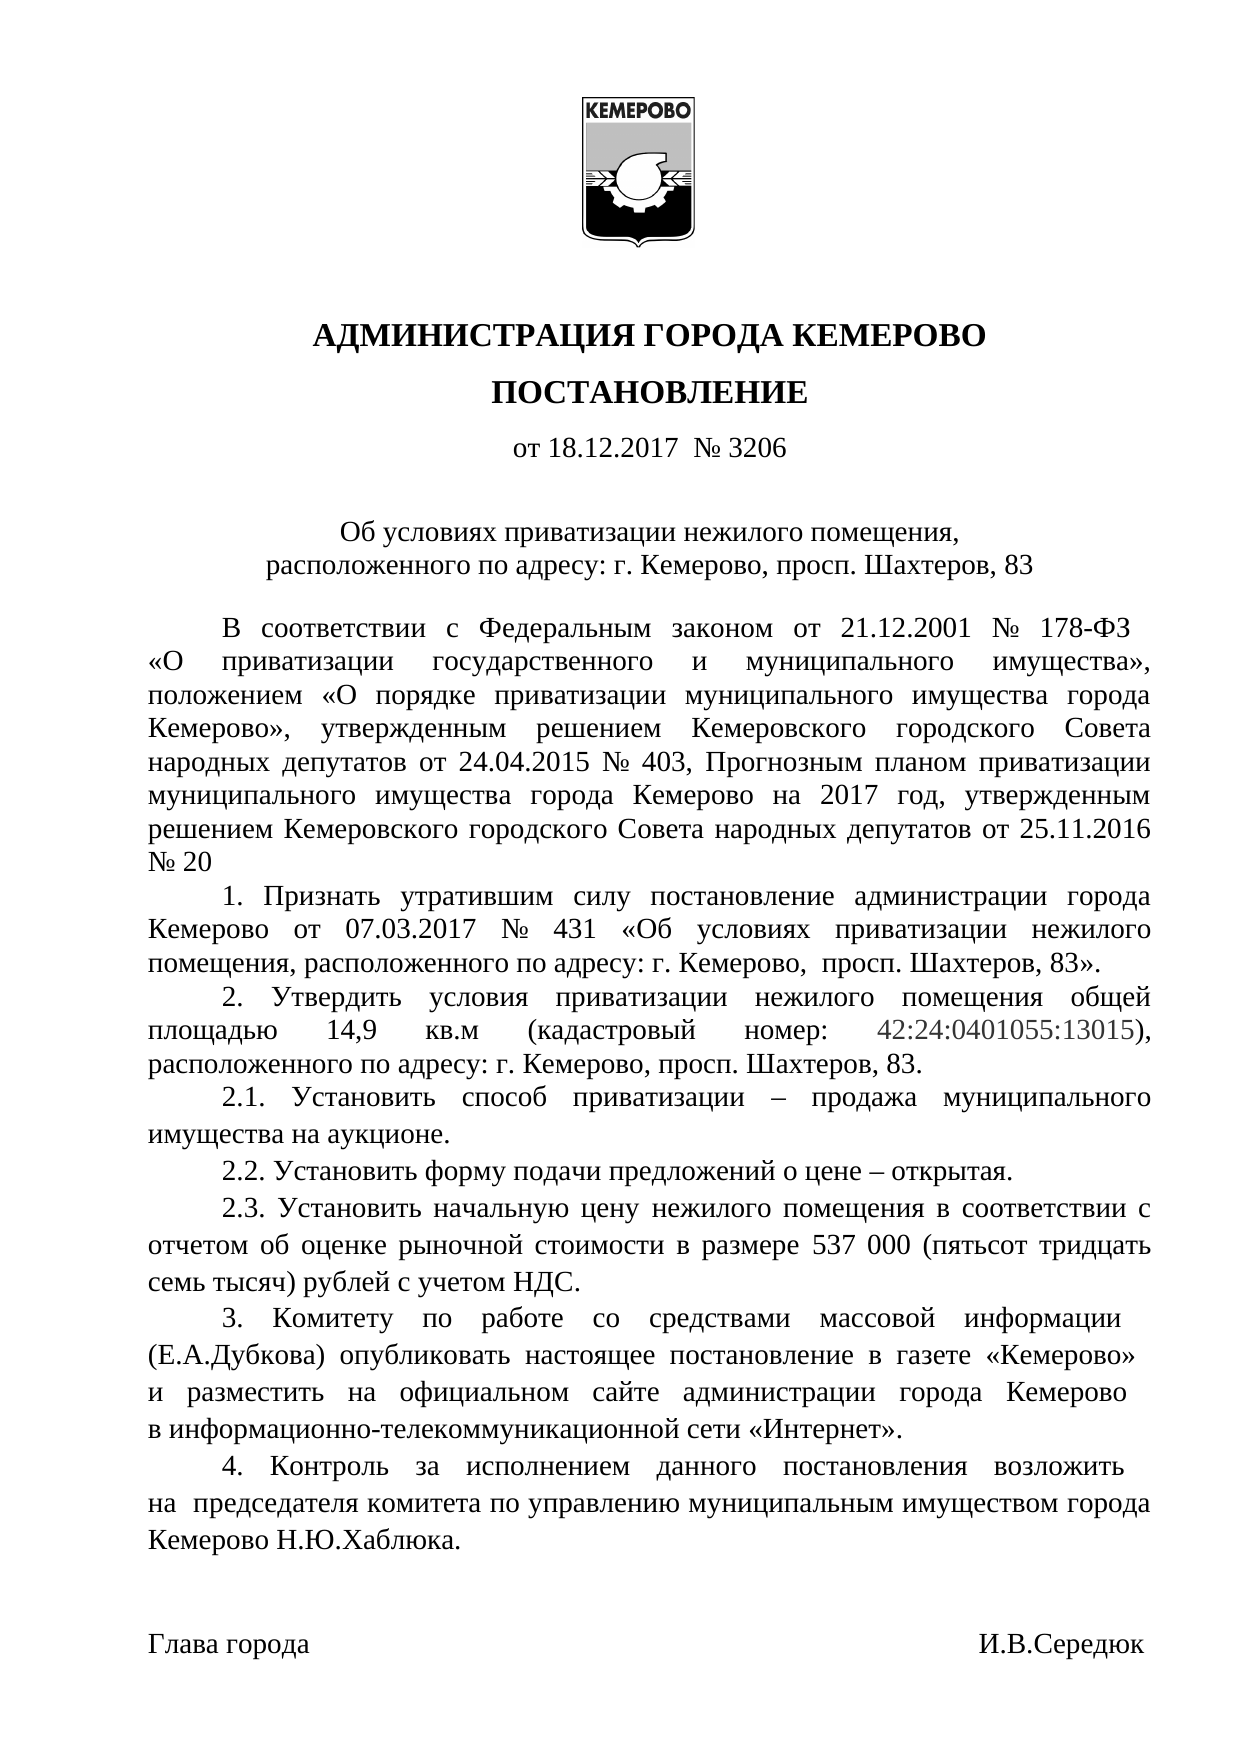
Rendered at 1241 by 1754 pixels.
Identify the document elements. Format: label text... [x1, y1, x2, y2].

text В соответствии с Федеральным законом от 21.12.2001 № 178-ФЗ «О приватизации государственного и муниципального имущества», положением «О порядке приватизации муниципального имущества города Кемерово», утвержденным решением Кемеровского городского Совета народных депутатов от 24.04.2015 № 403, Прогнозным планом приватизации муниципального имущества города Кемерово на 2017 год, утвержденным решением Кемеровского городского Совета народных депутатов от 25.11.2016 № 20 [148, 610, 1152, 878]
text АДМИНИСТРАЦИЯ ГОРОДА КЕМЕРОВО [148, 315, 1152, 353]
text 2.1. Установить способ приватизации – продажа муниципального имущества на аукционе. [148, 1079, 1152, 1150]
text 2.3. Установить начальную цену нежилого помещения в соответствии с отчетом об оценке рыночной стоимости в размере 537 000 (пятьсот тридцать семь тысяч) рублей с учетом НДС. [148, 1190, 1152, 1297]
text ПОСТАНОВЛЕНИЕ [148, 372, 1152, 411]
text 4. Контроль за исполнением данного постановления возложить на председателя комитета по управлению муниципальным имуществом города Кемерово Н.Ю.Хаблюка. [148, 1448, 1152, 1555]
text Об условиях приватизации нежилого помещения, [148, 514, 1152, 547]
text от 18.12.2017 № 3206 [148, 430, 1152, 463]
text 1. Признать утратившим силу постановление администрации города Кемерово от 07.03.2017 № 431 «Об условиях приватизации нежилого помещения, расположенного по адресу: г. Кемерово, просп. Шахтеров, 83». [148, 878, 1152, 979]
picture [582, 97, 695, 248]
text 3. Комитету по работе со средствами массовой информации (Е.А.Дубкова) опубликовать настоящее постановление в газете «Кемерово» и разместить на официальном сайте администрации города Кемерово в информационно-телекоммуникационной сети «Интернет». [148, 1301, 1152, 1445]
text расположенного по адресу: г. Кемерово, просп. Шахтеров, 83 [148, 547, 1152, 581]
text 2.2. Установить форму подачи предложений о цене – открытая. [148, 1153, 1152, 1187]
text Глава города И.В.Середюк [148, 1626, 1152, 1659]
text 2. Утвердить условия приватизации нежилого помещения общей площадью 14,9 кв.м (кадастровый номер: 42:24:0401055:13015), расположенного по адресу: г. Кемерово, просп. Шахтеров, 83. [148, 979, 1152, 1079]
